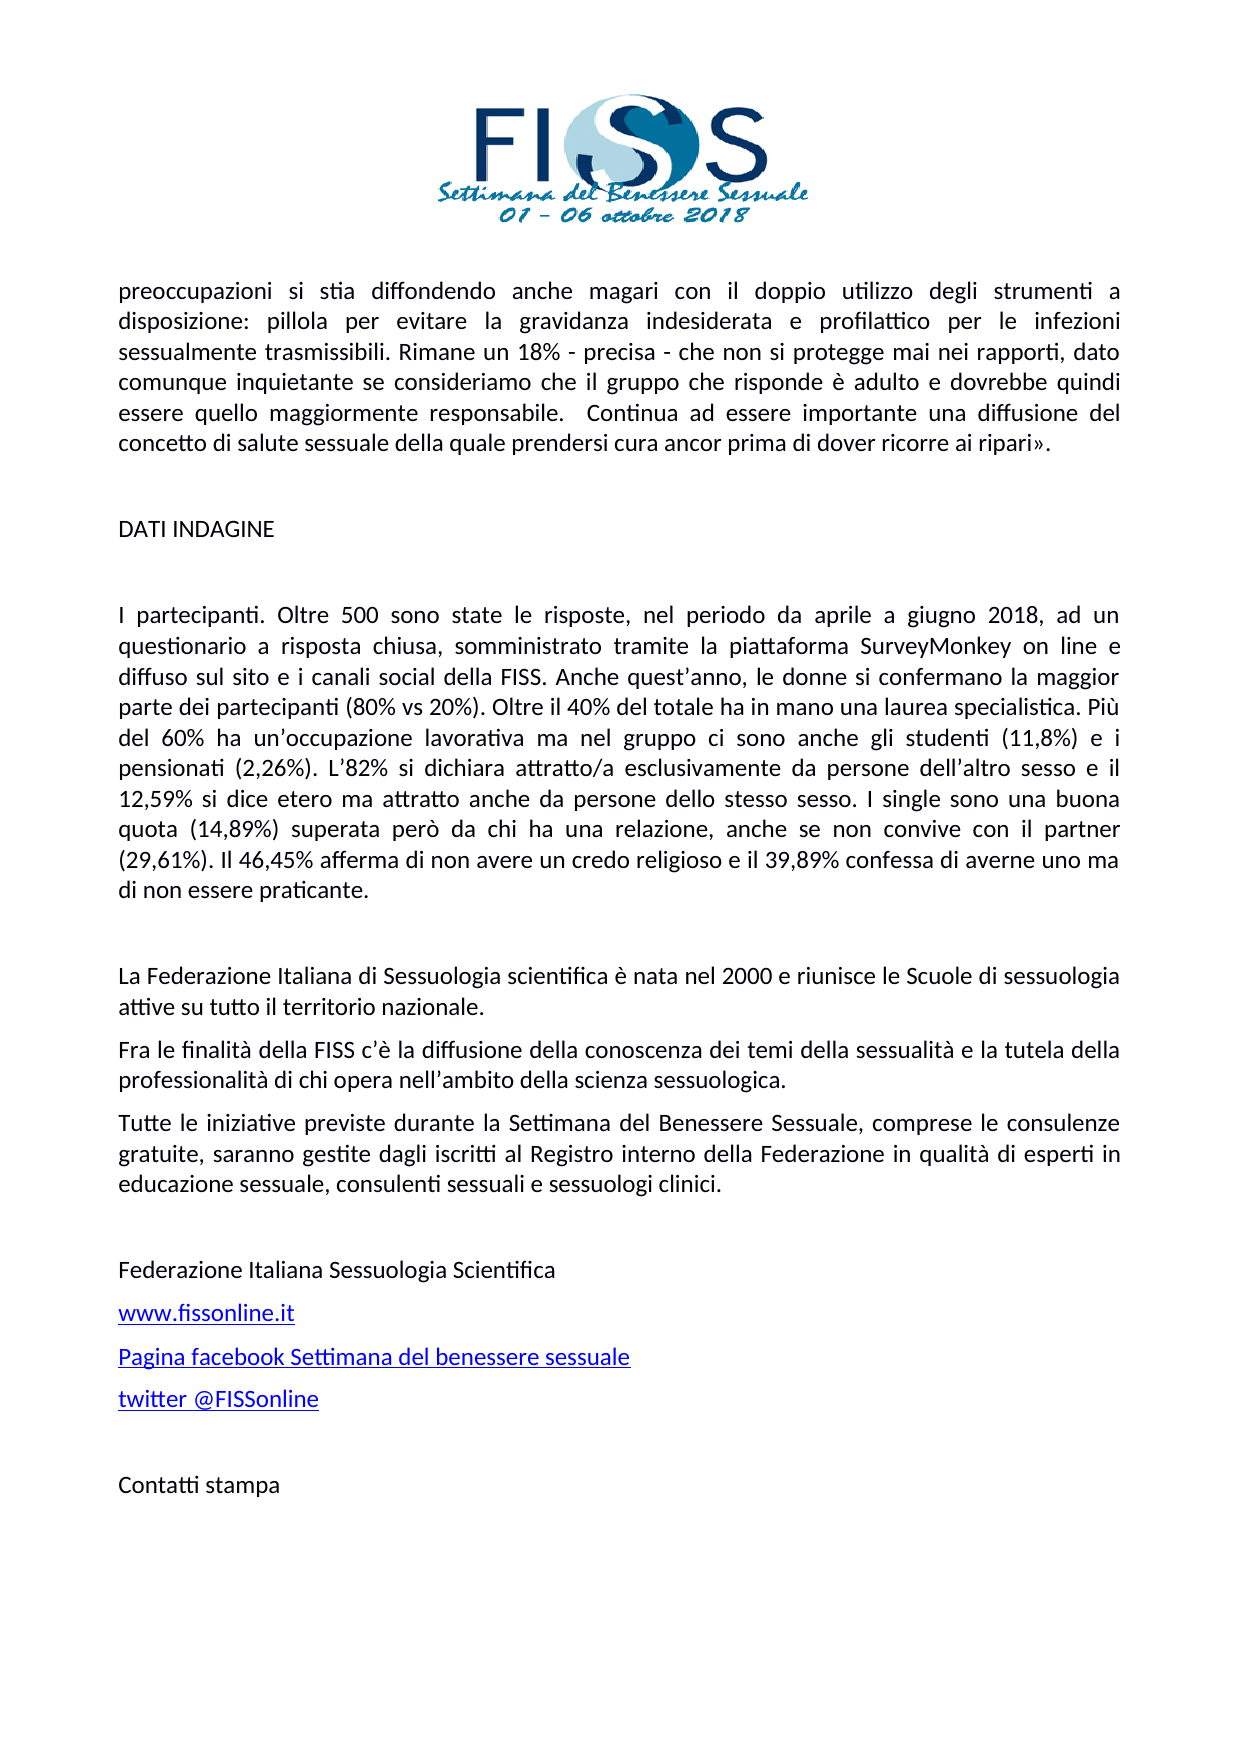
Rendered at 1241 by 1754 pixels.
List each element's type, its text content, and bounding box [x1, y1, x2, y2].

text Pagina facebook Settimana del benessere sessuale [118, 1341, 1122, 1371]
text Federazione Italiana Sessuologia Scientifica [118, 1254, 1122, 1285]
text twitter @FISSonline [118, 1384, 1122, 1414]
text I partecipanti. Oltre 500 sono state le risposte, nel periodo da aprile a giugno 2018, ad un questionario a risposta chiusa, somministrato tramite la piattaforma SurveyMonkey on line e diffuso sul sito e i canali social della FISS. Anche quest’anno, le donne si confermano la maggior parte dei partecipanti (80% vs 20%). Oltre il 40% del totale ha in mano una laurea specialistica. Più del 60% ha un’occupazione lavorativa ma nel gruppo ci sono anche gli studenti (11,8%) e i pensionati (2,26%). L’82% si dichiara attratto/a esclusivamente da persone dell’altro sesso e il 12,59% si dice etero ma attratto anche da persone dello stesso sesso. I single sono una buona quota (14,89%) superata però da chi ha una relazione, anche se non convive con il partner (29,61%). Il 46,45% afferma di non avere un credo religioso e il 39,89% confessa di averne uno ma di non essere praticante. [118, 600, 1122, 905]
text Contatti stampa [118, 1470, 1122, 1500]
text La Federazione Italiana di Sessuologia scientifica è nata nel 2000 e riunisce le Scuole di sessuologia attive su tutto il territorio nazionale. [118, 960, 1122, 1021]
text www.fissonline.it [118, 1298, 1122, 1328]
text DATI INDAGINE [118, 514, 1122, 544]
text Fra le finalità della FISS c’è la diffusione della conoscenza dei temi della sessualità e la tutela della professionalità di chi opera nell’ambito della scienza sessuologica. [118, 1034, 1122, 1095]
picture [386, 91, 866, 226]
text Tutte le iniziative previste durante la Settimana del Benessere Sessuale, comprese le consulenze gratuite, saranno gestite dagli iscritti al Registro interno della Federazione in qualità di esperti in educazione sessuale, consulenti sessuali e sessuologi clinici. [118, 1107, 1122, 1199]
